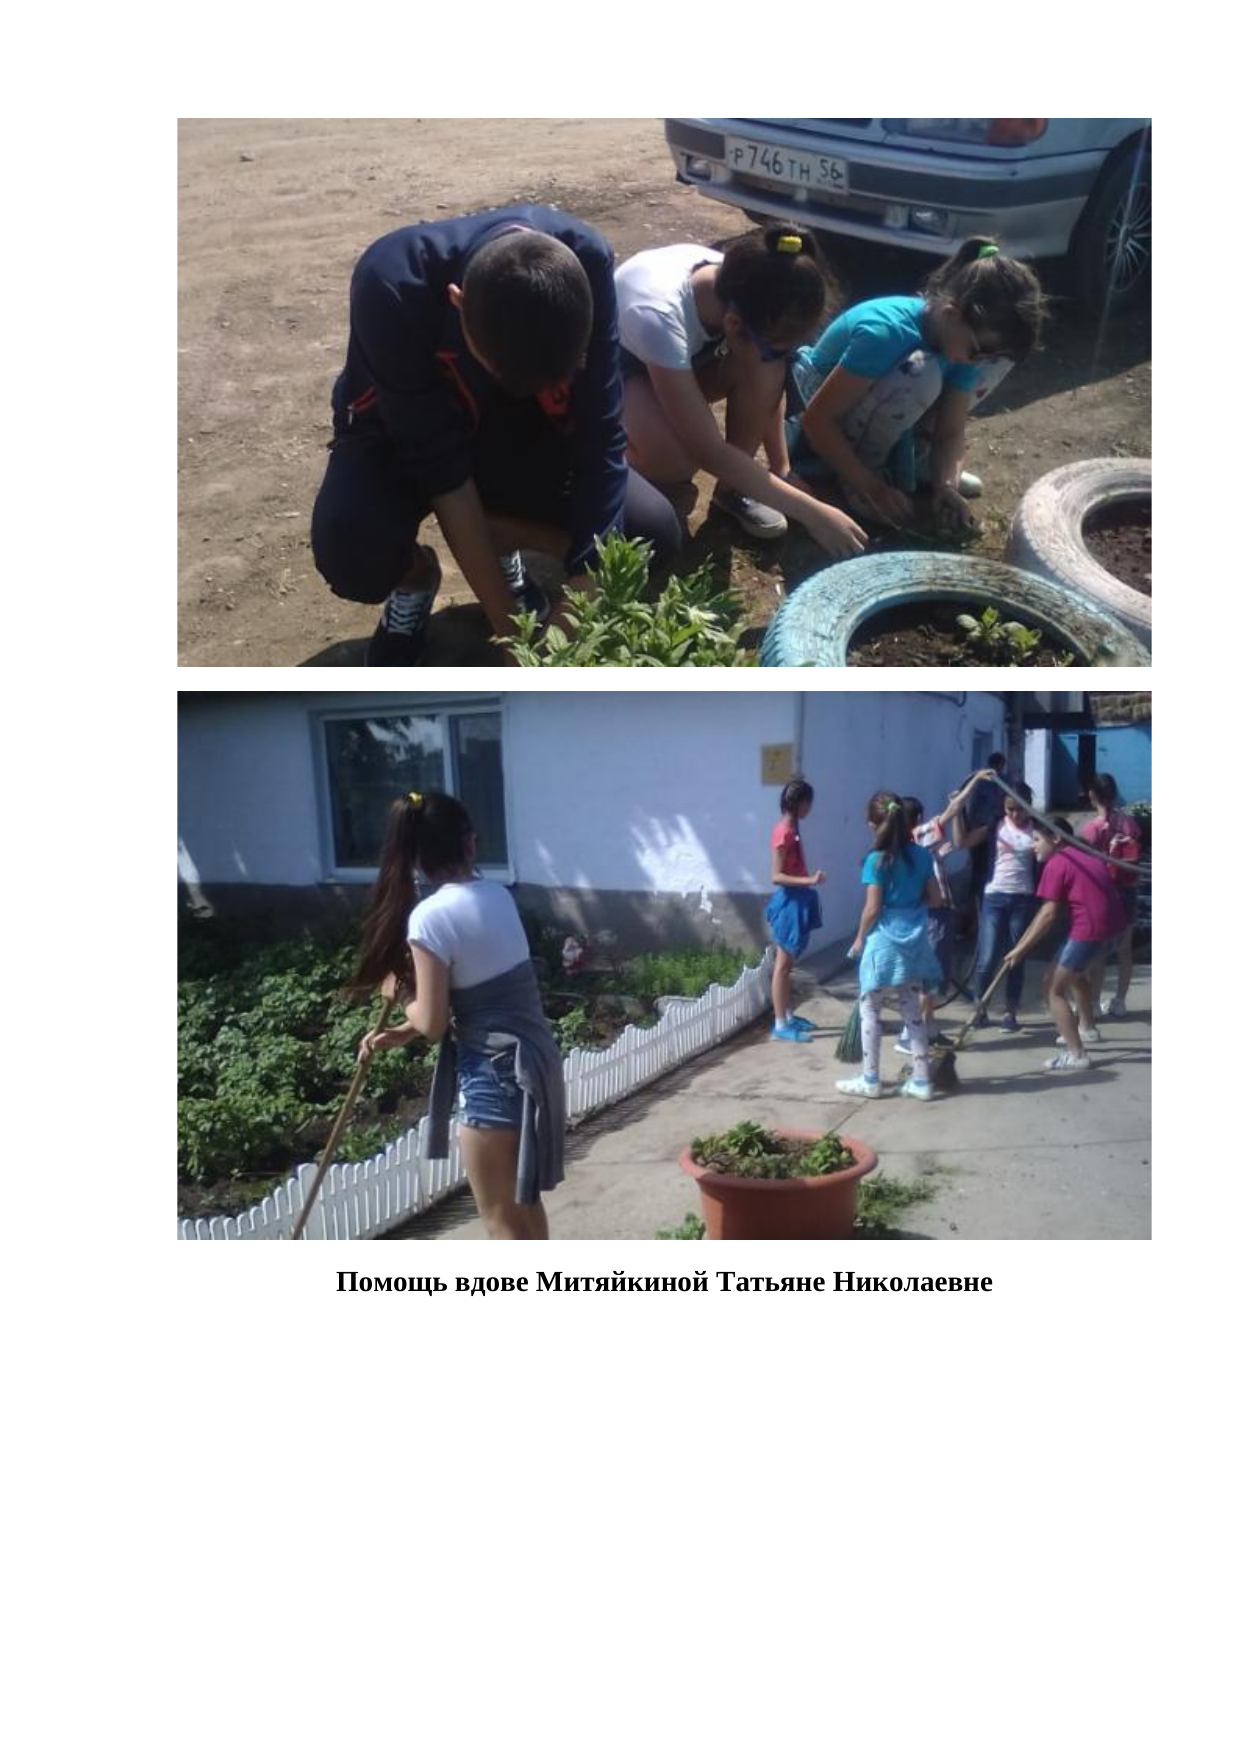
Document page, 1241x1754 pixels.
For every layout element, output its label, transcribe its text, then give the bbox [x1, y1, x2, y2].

text Помощь вдове Митяйкиной Татьяне Николаевне [177, 1264, 1152, 1298]
picture [177, 118, 1152, 667]
picture [177, 691, 1152, 1240]
